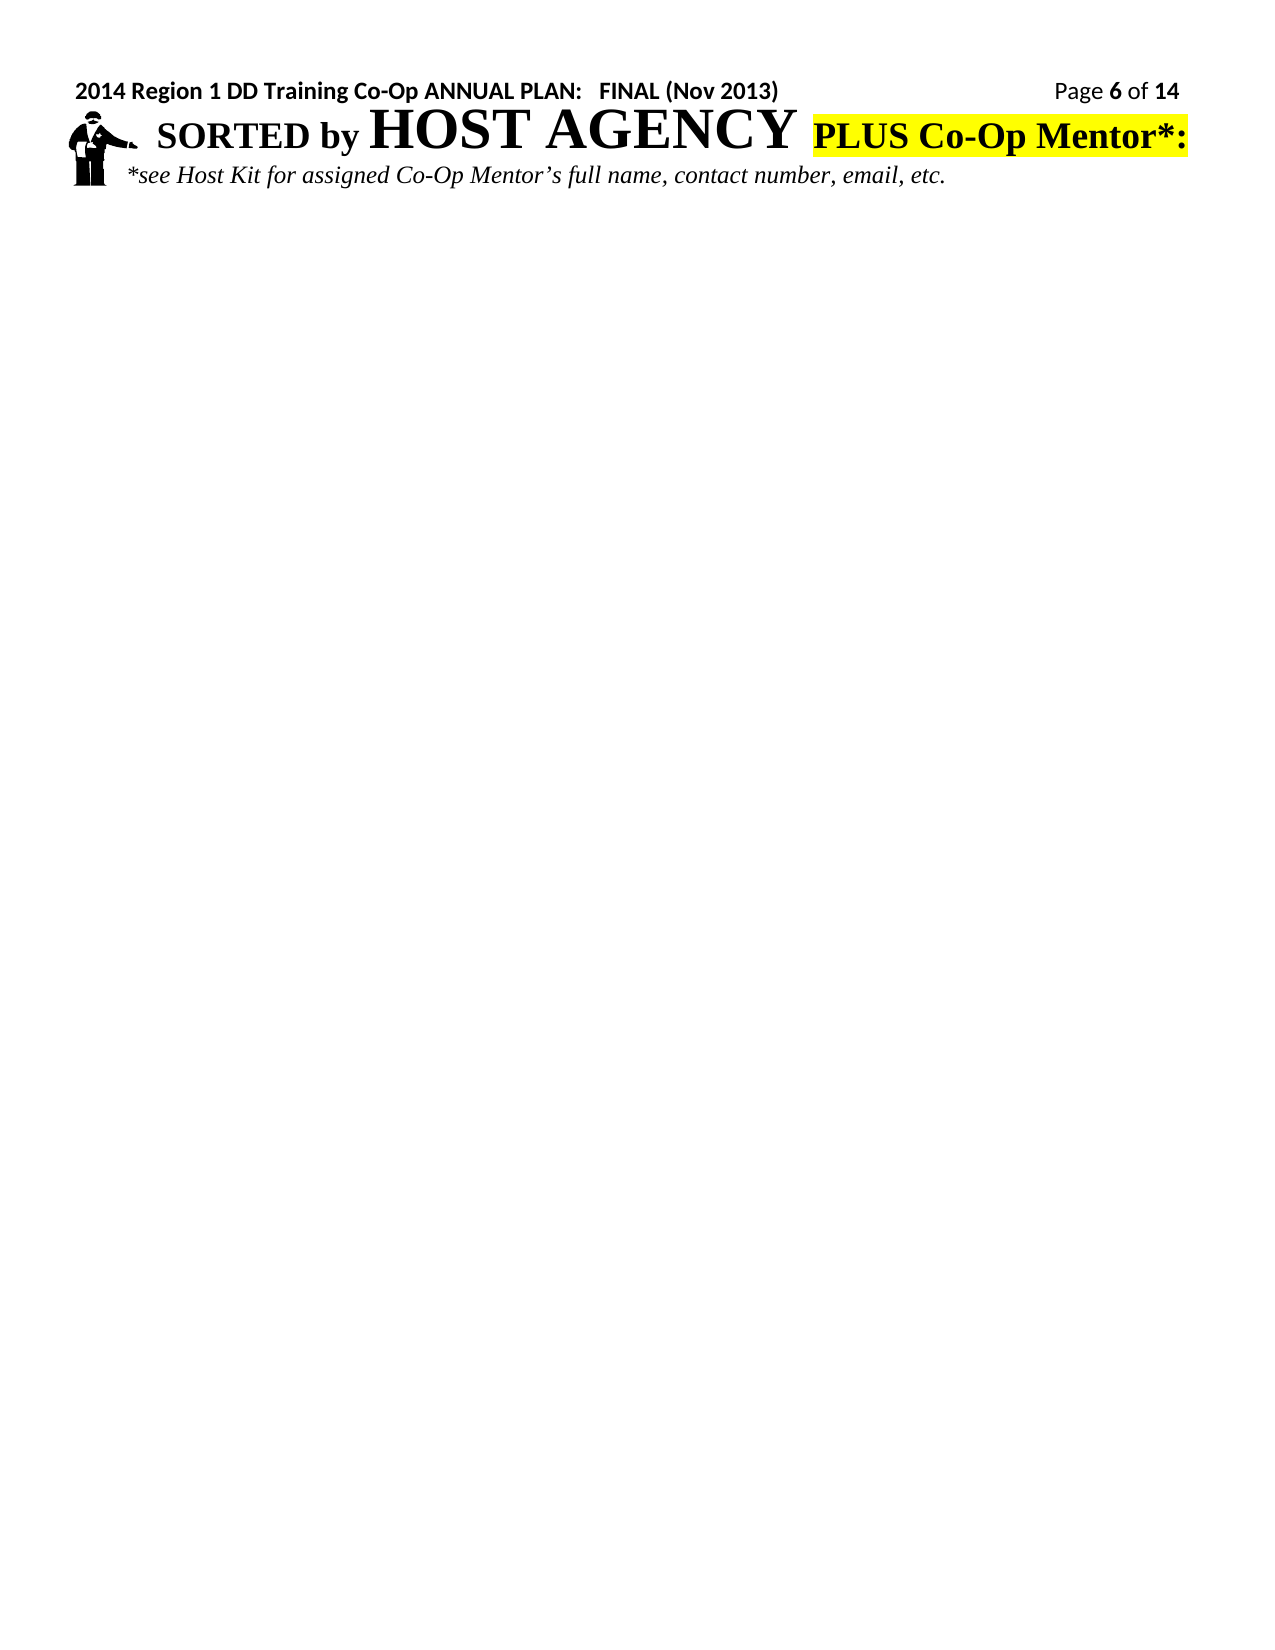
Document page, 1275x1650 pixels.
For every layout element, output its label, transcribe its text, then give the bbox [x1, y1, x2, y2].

text *see Host Kit for assigned Co-Op Mentor’s full name, contact number, email, etc. [75, 160, 1200, 188]
text SORTED by HOST AGENCY PLUS Co-Op Mentor*: [75, 106, 1200, 160]
